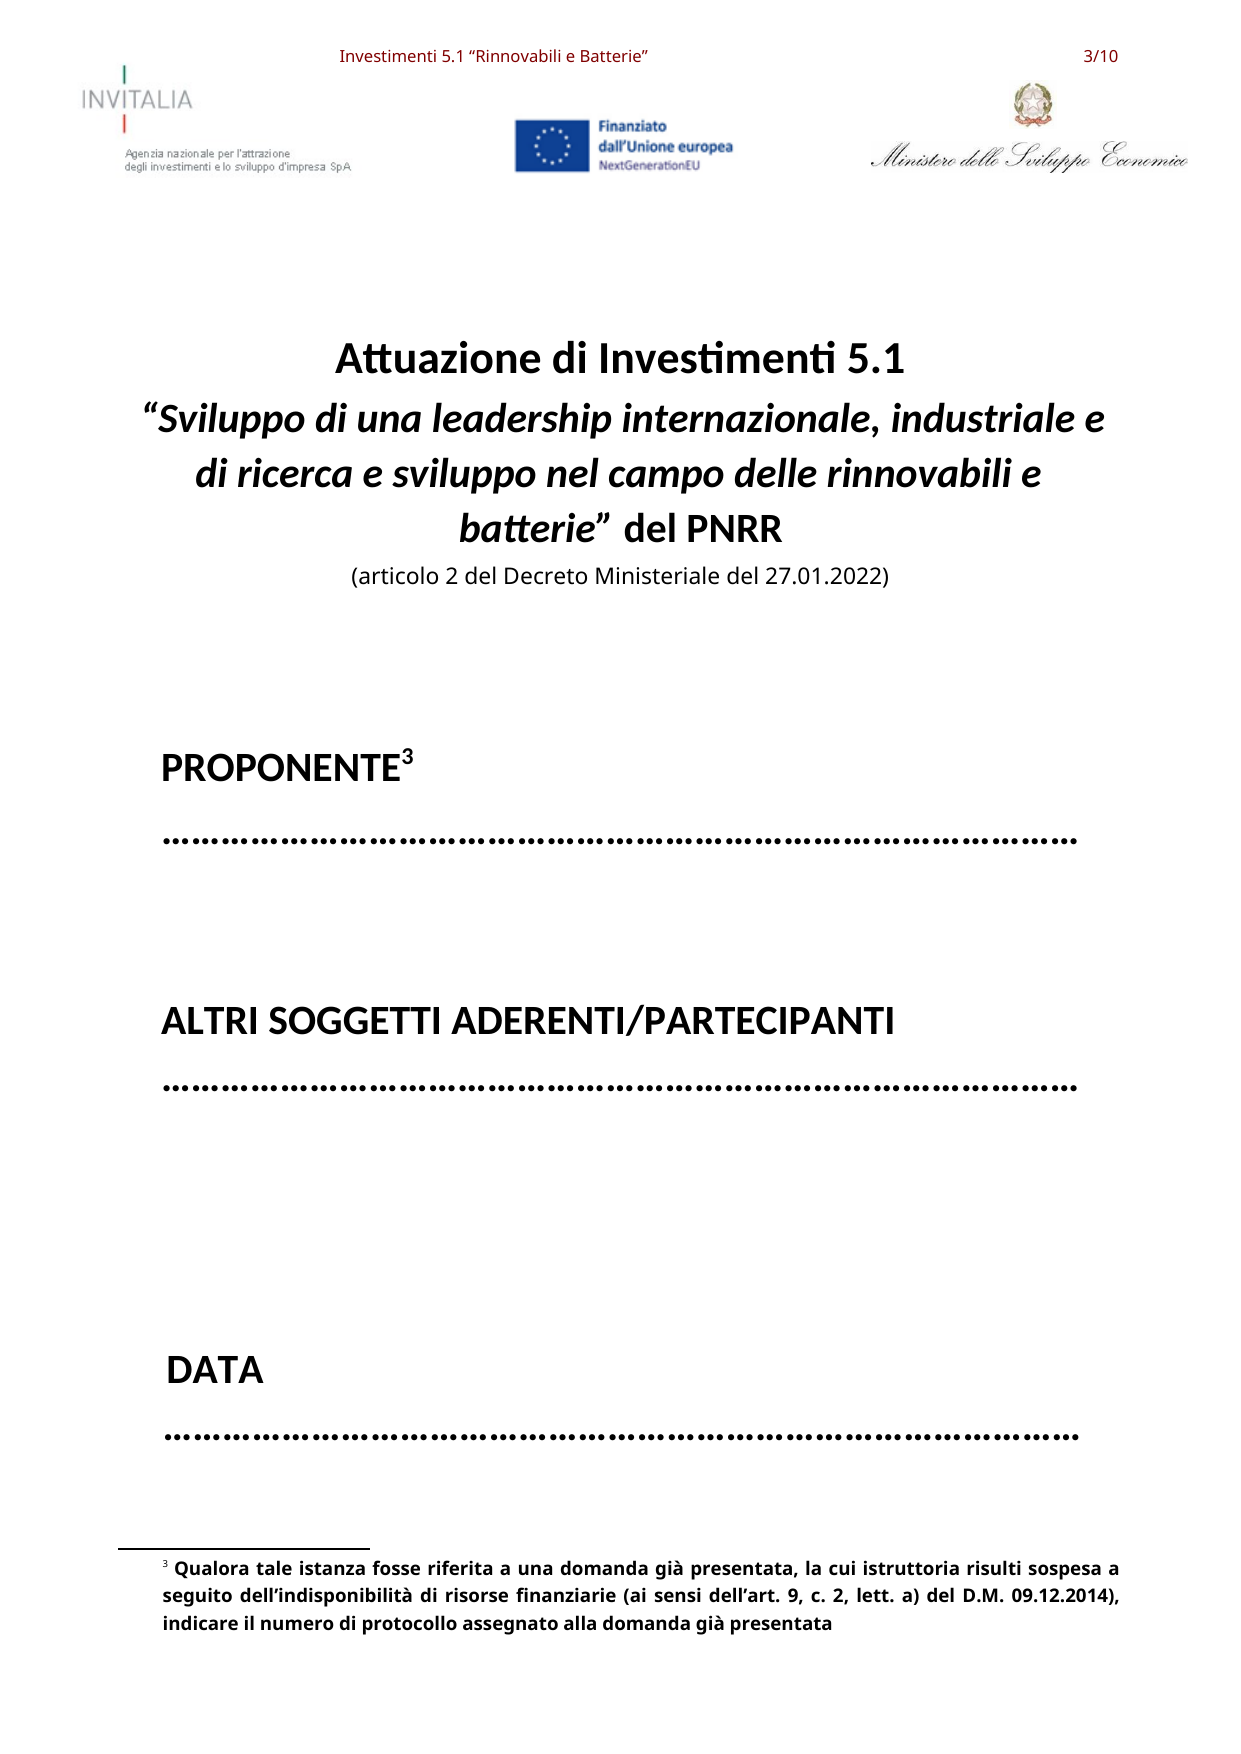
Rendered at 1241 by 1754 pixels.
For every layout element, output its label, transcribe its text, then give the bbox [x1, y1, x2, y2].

picture [871, 141, 1188, 173]
text (articolo 2 del Decreto Ministeriale del 27.01.2022) [118, 560, 1122, 591]
text ………………………………………………………………………………… [161, 804, 1122, 855]
picture [59, 45, 363, 185]
text DATA [161, 1343, 1122, 1393]
picture [1009, 80, 1057, 129]
text “Sviluppo di una leadership internazionale, industriale e di ricerca e sviluppo nel campo delle rinnovabili e batterie” del PNRR [118, 392, 1122, 553]
picture [496, 108, 742, 186]
text PROPONENTE [161, 741, 1122, 792]
text ALTRI SOGGETTI ADERENTI/PARTECIPANTI [161, 994, 1122, 1045]
text ………………………………………………………………………………… [162, 1400, 1122, 1451]
text Attuazione di Investimenti 5.1 [118, 329, 1122, 385]
text ………………………………………………………………………………… [161, 1051, 1122, 1102]
